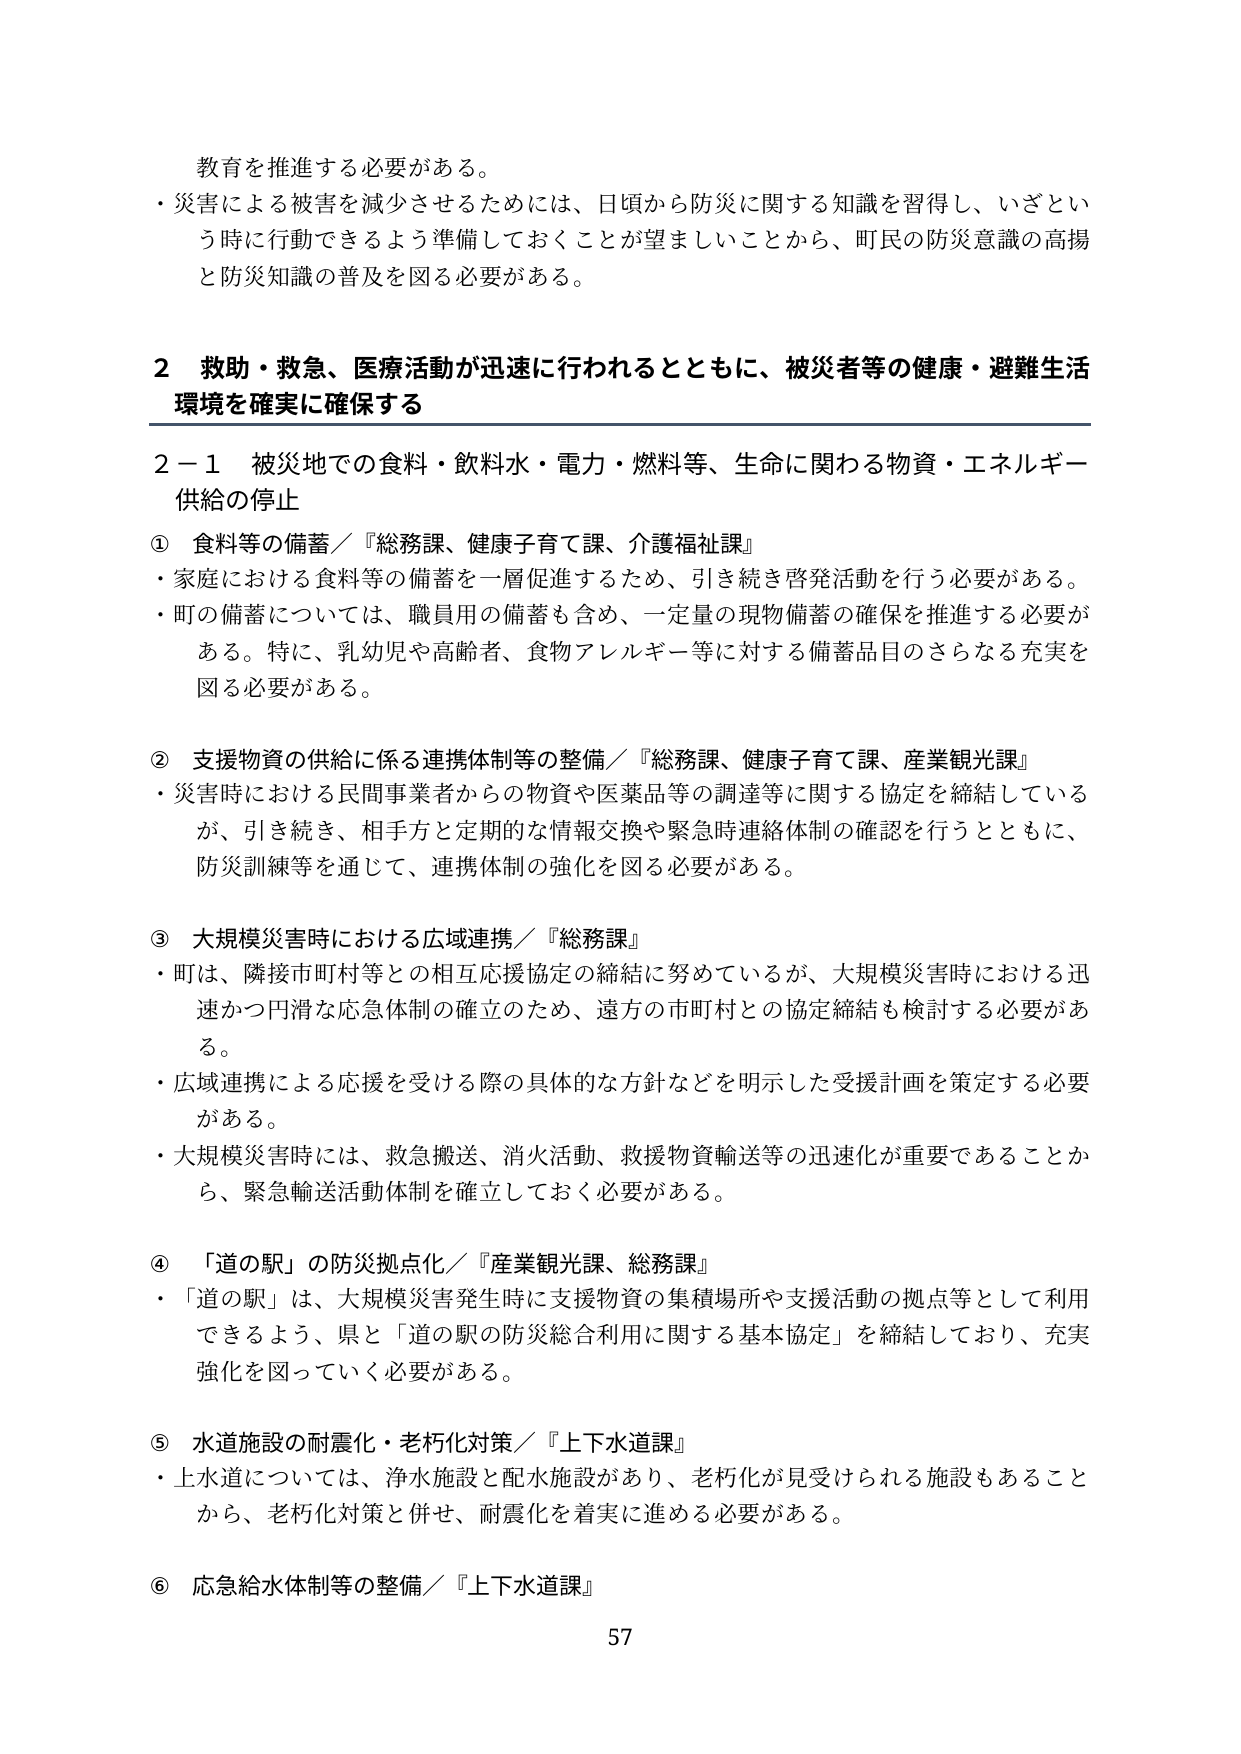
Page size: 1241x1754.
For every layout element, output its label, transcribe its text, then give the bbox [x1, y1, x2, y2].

text ・「道の駅」は、大規模災害発生時に支援物資の集積場所や支援活動の拠点等として利用できるよう、県と「道の駅の防災総合利用に関する基本協定」を締結しており、充実強化を図っていく必要がある。 [149, 1279, 1091, 1388]
text ・災害時における民間事業者からの物資や医薬品等の調達等に関する協定を締結しているが、引き続き、相手方と定期的な情報交換や緊急時連絡体制の確認を行うとともに、防災訓練等を通じて、連携体制の強化を図る必要がある。 [149, 775, 1091, 884]
text ・町は、隣接市町村等との相互応援協定の締結に努めているが、大規模災害時における迅速かつ円滑な応急体制の確立のため、遠方の市町村との協定締結も検討する必要がある。 [149, 954, 1091, 1063]
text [149, 148, 1091, 184]
subtitle ④ 「道の駅」の防災拠点化／『産業観光課、総務課』 [149, 1246, 1091, 1279]
text ・上水道については、浄水施設と配水施設があり、老朽化が見受けられる施設もあることから、老朽化対策と併せ、耐震化を着実に進める必要がある。 [149, 1458, 1091, 1531]
subtitle ③ 大規模災害時における広域連携／『総務課』 [149, 921, 1091, 954]
subtitle ⑥ 応急給水体制等の整備／『上下水道課』 [149, 1567, 1091, 1601]
subtitle ⑤ 水道施設の耐震化・老朽化対策／『上下水道課』 [149, 1425, 1091, 1458]
text ・大規模災害時には、救急搬送、消火活動、救援物資輸送等の迅速化が重要であることから、緊急輸送活動体制を確立しておく必要がある。 [149, 1136, 1091, 1209]
text ・広域連携による応援を受ける際の具体的な方針などを明示した受援計画を策定する必要がある。 [149, 1063, 1091, 1136]
text ・災害による被害を減少させるためには、日頃から防災に関する知識を習得し、いざという時に行動できるよう準備しておくことが望ましいことから、町民の防災意識の高揚と防災知識の普及を図る必要がある。 [149, 184, 1091, 294]
subtitle ２ 救助・救急、医療活動が迅速に行われるとともに、被災者等の健康・避難生活環境を確実に確保する [149, 348, 1091, 423]
text ・町の備蓄については、職員用の備蓄も含め、一定量の現物備蓄の確保を推進する必要がある。特に、乳幼児や高齢者、食物アレルギー等に対する備蓄品目のさらなる充実を図る必要がある。 [149, 596, 1091, 705]
subtitle ２－１ 被災地での食料・飲料水・電力・燃料等、生命に関わる物資・エネルギー供給の停止 [149, 444, 1091, 517]
text ・家庭における食料等の備蓄を一層促進するため、引き続き啓発活動を行う必要がある。 [149, 559, 1091, 596]
subtitle ① 食料等の備蓄／『総務課、健康子育て課、介護福祉課』 [149, 526, 1091, 559]
subtitle ② 支援物資の供給に係る連携体制等の整備／『総務課、健康子育て課、産業観光課』 [149, 741, 1091, 775]
